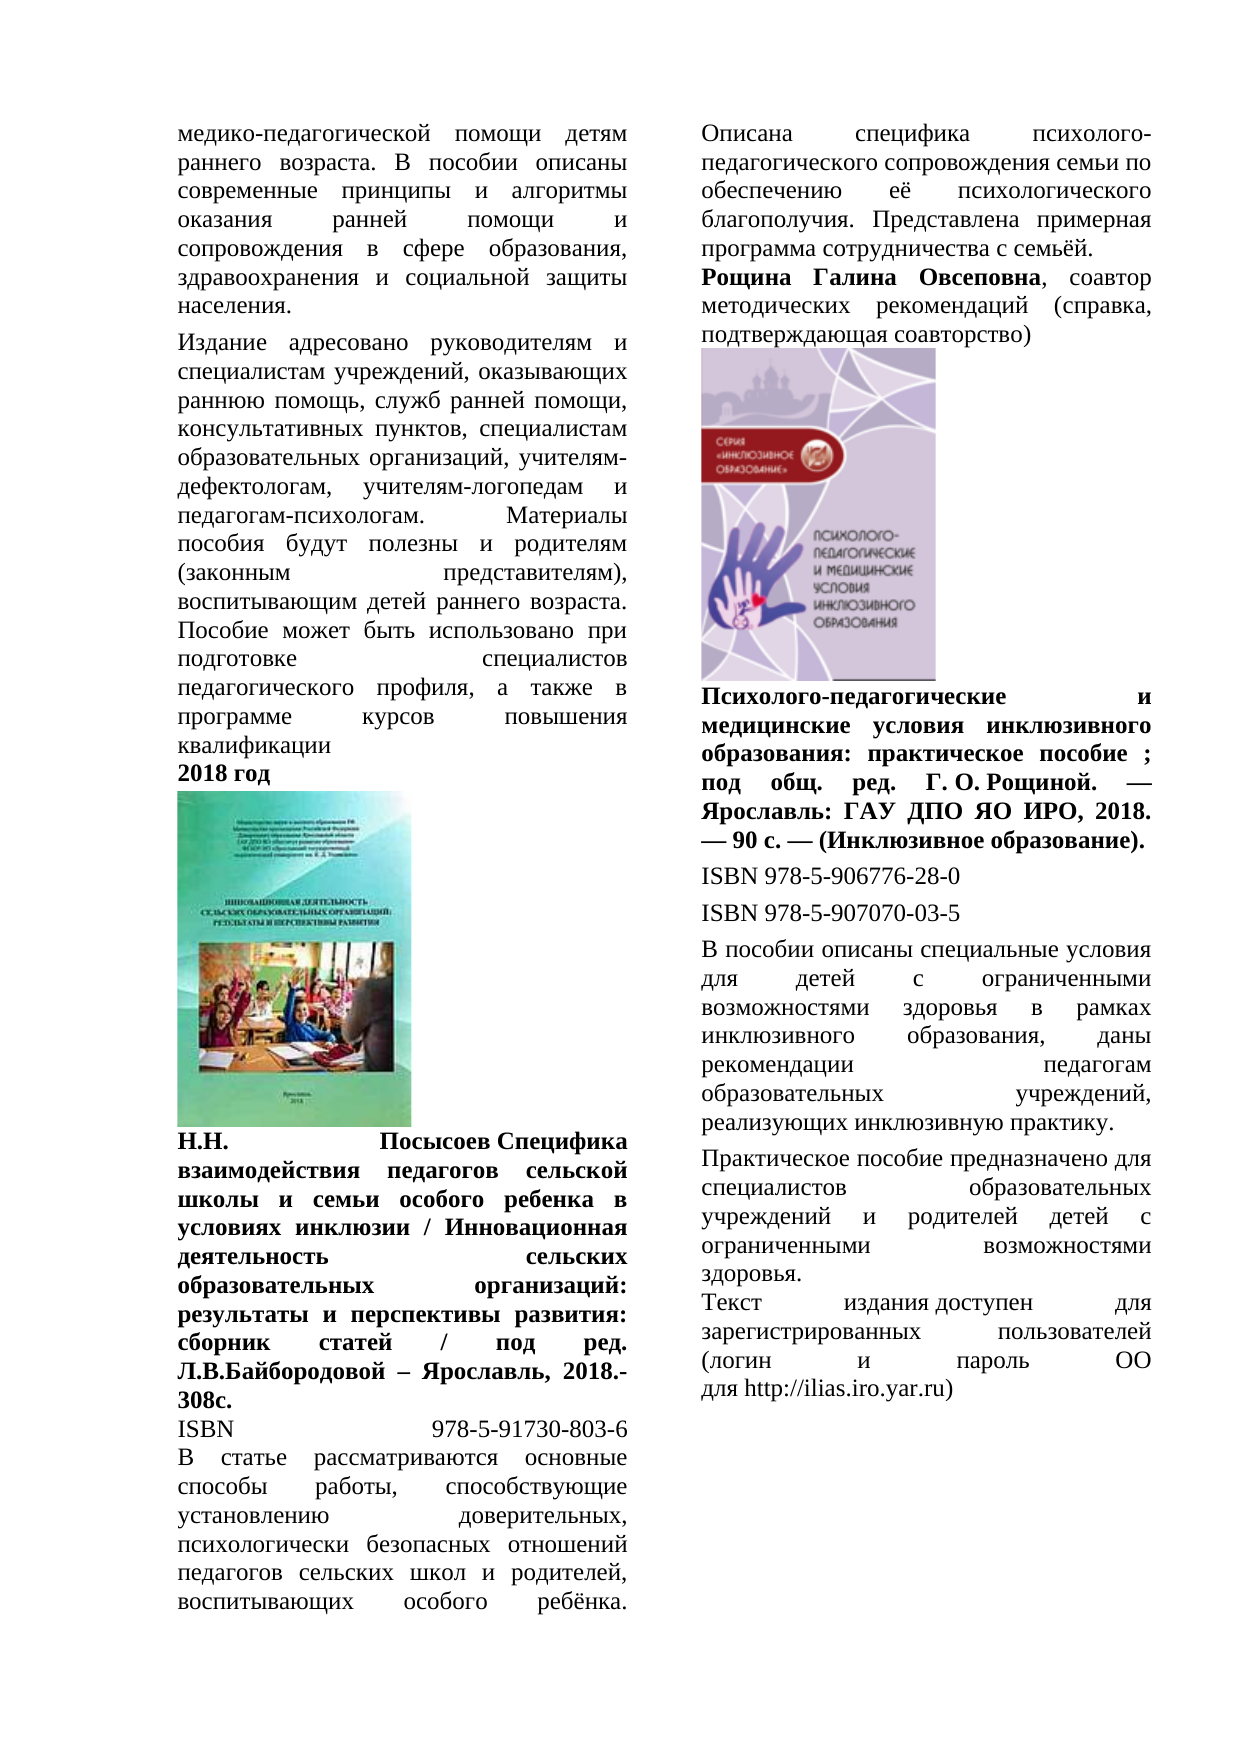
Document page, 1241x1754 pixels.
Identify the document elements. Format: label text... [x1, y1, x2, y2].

text ISBN 978-5-907070-03-5 [701, 898, 1152, 927]
text Издание адресовано руководителям и специалистам учреждений, оказывающих раннюю помощь, служб ранней помощи, консультативных пунктов, специалистам образовательных организаций, учителям-дефектологам, учителям-логопедам и педагогам-психологам. Материалы пособия будут полезны и родителям (законным представителям), воспитывающим детей раннего возраста. Пособие может быть использовано при подготовке специалистов педагогического профиля, а также в программе курсов повышения квалификации [177, 327, 627, 758]
text 2018 год [177, 758, 627, 787]
text Рощина Галина Овсеповна, соавтор методических рекомендаций (справка, подтверждающая соавторство) [701, 262, 1152, 348]
text Н.Н. Посысоев Специфика взаимодействия педагогов сельской школы и семьи особого ребенка в условиях инклюзии / Инновационная деятельность сельских образовательных организаций: результаты и перспективы развития: сборник статей / под ред. Л.В.Байбородовой – Ярославль, 2018.- 308с. ISBN 978-5-91730-803-6 В статье рассматриваются основные способы работы, способствующие установлению доверительных, психологически безопасных отношений педагогов сельских школ и родителей, воспитывающих особого ребёнка. Описана специфика психолого-педагогического сопровождения семьи по обеспечению её психологического благополучия. Представлена примерная программа сотрудничества с семьёй. [177, 1126, 627, 1615]
text ISBN 978-5-906776-28-0 [701, 861, 1152, 890]
text Н.Н. Посысоев Специфика взаимодействия педагогов сельской школы и семьи особого ребенка в условиях инклюзии / Инновационная деятельность сельских образовательных организаций: результаты и перспективы развития: сборник статей / под ред. Л.В.Байбородовой – Ярославль, 2018.- 308с. ISBN 978-5-91730-803-6 В статье рассматриваются основные способы работы, способствующие установлению доверительных, психологически безопасных отношений педагогов сельских школ и родителей, воспитывающих особого ребёнка. Описана специфика психолого-педагогического сопровождения семьи по обеспечению её психологического благополучия. Представлена примерная программа сотрудничества с семьёй. [701, 118, 1152, 262]
text В пособии описаны специальные условия для детей с ограниченными возможностями здоровья в рамках инклюзивного образования, даны рекомендации педагогам образовательных учреждений, реализующих инклюзивную практику. [701, 934, 1152, 1136]
text Текст издания доступен для зарегистрированных пользователей (логин и пароль ОО для http://ilias.iro.yar.ru) [701, 1287, 1152, 1402]
text Практическое пособие предназначено для специалистов образовательных учреждений и родителей детей с ограниченными возможностями здоровья. [701, 1143, 1152, 1287]
picture [177, 791, 412, 1127]
picture [701, 348, 936, 681]
text Психолого-педагогические и медицинские условия инклюзивного образования: практическое пособие ; под общ. ред. Г. О. Рощиной. — Ярославль: ГАУ ДПО ЯО ИРО, 2018. — 90 с. — (Инклюзивное образование). [701, 681, 1152, 853]
